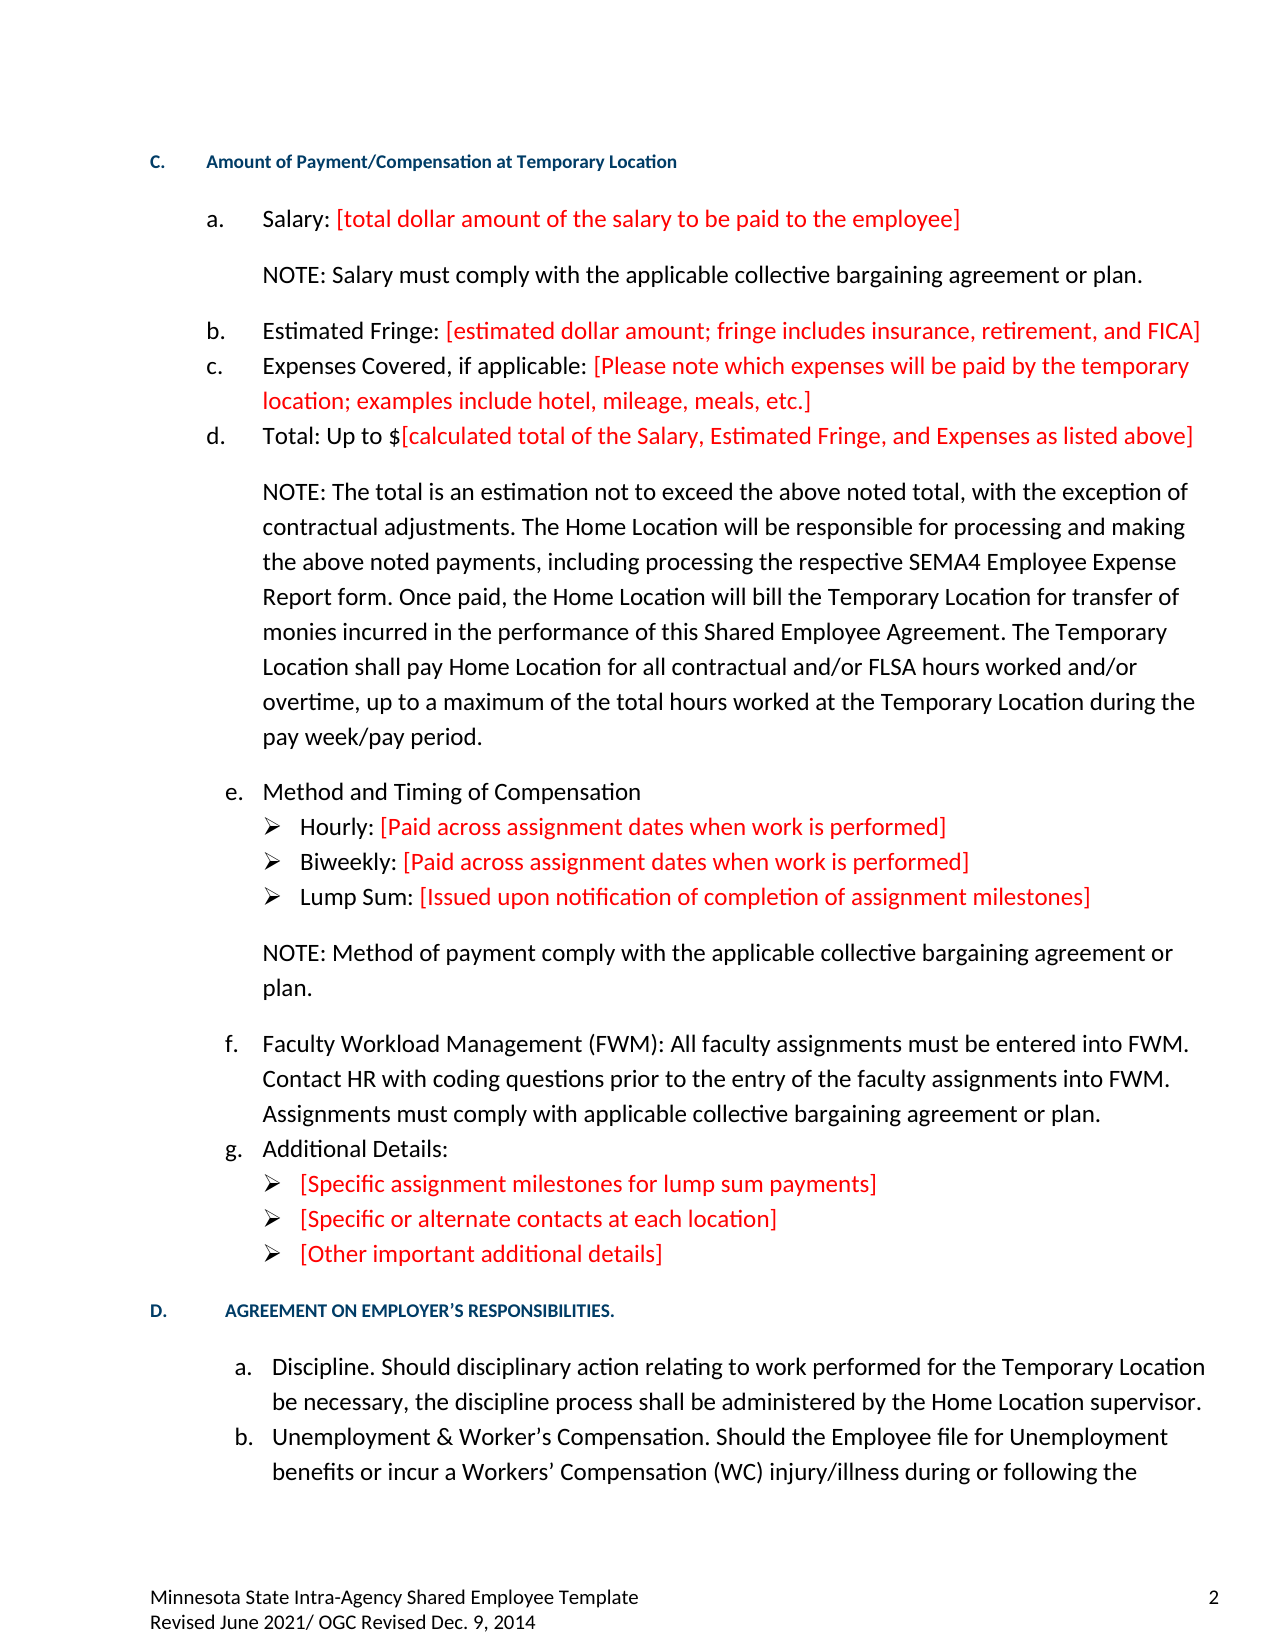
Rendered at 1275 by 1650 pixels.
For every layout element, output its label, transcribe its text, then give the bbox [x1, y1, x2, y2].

list Salary: [total dollar amount of the salary to be paid to the employee] [206, 203, 1219, 234]
list Estimated Fringe: [estimated dollar amount; fringe includes insurance, retirement, and FICA] [206, 315, 1219, 345]
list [234, 1421, 1219, 1487]
text NOTE: The total is an estimation not to exceed the above noted total, with the exception of contractual adjustments. The Home Location will be responsible for processing and making the above noted payments, including processing the respective SEMA4 Employee Expense Report form. Once paid, the Home Location will bill the Temporary Location for transfer of monies incurred in the performance of this Shared Employee Agreement. The Temporary Location shall pay Home Location for all contractual and/or FLSA hours worked and/or overtime, up to a maximum of the total hours worked at the Temporary Location during the pay week/pay period. [262, 476, 1219, 751]
list Discipline. Should disciplinary action relating to work performed for the Temporary Location be necessary, the discipline process shall be administered by the Home Location supervisor. [234, 1351, 1219, 1417]
list Method and Timing of Compensation [225, 777, 1219, 807]
text NOTE: Salary must comply with the applicable collective bargaining agreement or plan. [262, 259, 1219, 289]
list Expenses Covered, if applicable: [Please note which expenses will be paid by the temporary location; examples include hotel, mileage, meals, etc.] [206, 350, 1219, 415]
list [Specific assignment milestones for lump sum payments] [262, 1168, 1219, 1199]
list Hourly: [Paid across assignment dates when work is performed] [262, 812, 1219, 842]
list [Other important additional details] [262, 1238, 1219, 1269]
list Biweekly: [Paid across assignment dates when work is performed] [262, 847, 1219, 877]
list Lump Sum: [Issued upon notification of completion of assignment milestones] [262, 882, 1219, 912]
subtitle Amount of Payment/Compensation at Temporary Location [150, 150, 1219, 191]
text NOTE: Method of payment comply with the applicable collective bargaining agreement or plan. [262, 937, 1219, 1003]
subtitle D. AGREEMENT ON EMPLOYER’S RESPONSIBILITIES. [150, 1298, 1219, 1339]
list Additional Details: [225, 1133, 1219, 1164]
list Faculty Workload Management (FWM): All faculty assignments must be entered into FWM. Contact HR with coding questions prior to the entry of the faculty assignments into FWM. Assignments must comply with applicable collective bargaining agreement or plan. [225, 1028, 1219, 1129]
list Total: Up to $[calculated total of the Salary, Estimated Fringe, and Expenses as listed above] [206, 420, 1219, 450]
list [Specific or alternate contacts at each location] [262, 1203, 1219, 1234]
